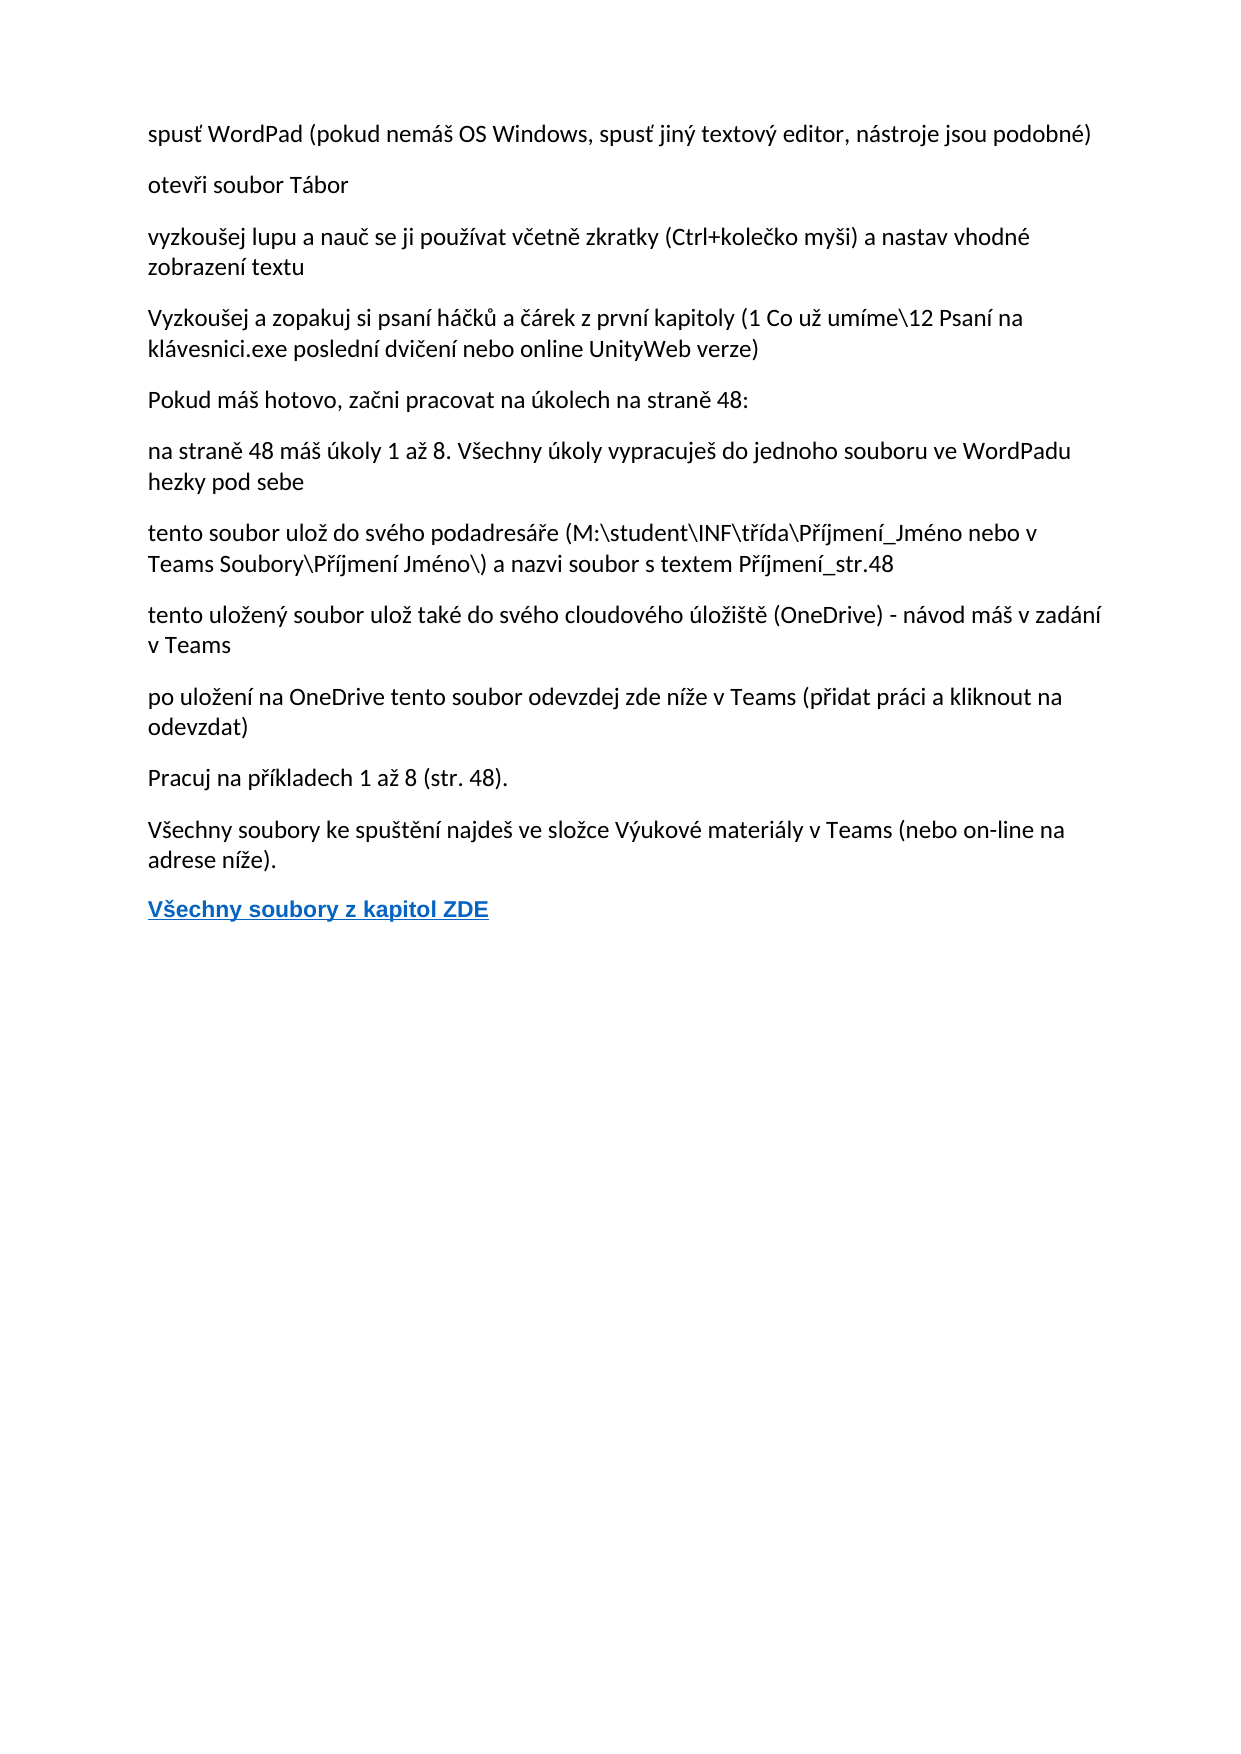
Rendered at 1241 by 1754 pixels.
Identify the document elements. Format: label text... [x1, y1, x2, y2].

text spusť WordPad (pokud nemáš OS Windows, spusť jiný textový editor, nástroje jsou podobné) [148, 118, 1107, 149]
text Vyzkoušej a zopakuj si psaní háčků a čárek z první kapitoly (1 Co už umíme\12 Psaní na klávesnici.exe poslední dvičení nebo online UnityWeb verze) [148, 302, 1107, 363]
text na straně 48 máš úkoly 1 až 8. Všechny úkoly vypracuješ do jednoho souboru ve WordPadu hezky pod sebe [148, 435, 1107, 496]
text tento uložený soubor ulož také do svého cloudového úložiště (OneDrive) - návod máš v zadání v Teams [148, 599, 1107, 660]
text vyzkoušej lupu a nauč se ji používat včetně zkratky (Ctrl+kolečko myši) a nastav vhodné zobrazení textu [148, 221, 1107, 282]
text Pokud máš hotovo, začni pracovat na úkolech na straně 48: [148, 384, 1107, 415]
text Pracuj na příkladech 1 až 8 (str. 48). [148, 762, 1107, 793]
text Všechny soubory z kapitol ZDE [148, 896, 1107, 922]
text po uložení na OneDrive tento soubor odevzdej zde níže v Teams (přidat práci a kliknout na odevzdat) [148, 681, 1107, 742]
text otevři soubor Tábor [148, 169, 1107, 200]
text Všechny soubory ke spuštění najdeš ve složce Výukové materiály v Teams (nebo on-line na adrese níže). [148, 814, 1107, 875]
text tento soubor ulož do svého podadresáře (M:\student\INF\třída\Příjmení_Jméno nebo v Teams Soubory\Příjmení Jméno\) a nazvi soubor s textem Příjmení_str.48 [148, 517, 1107, 578]
